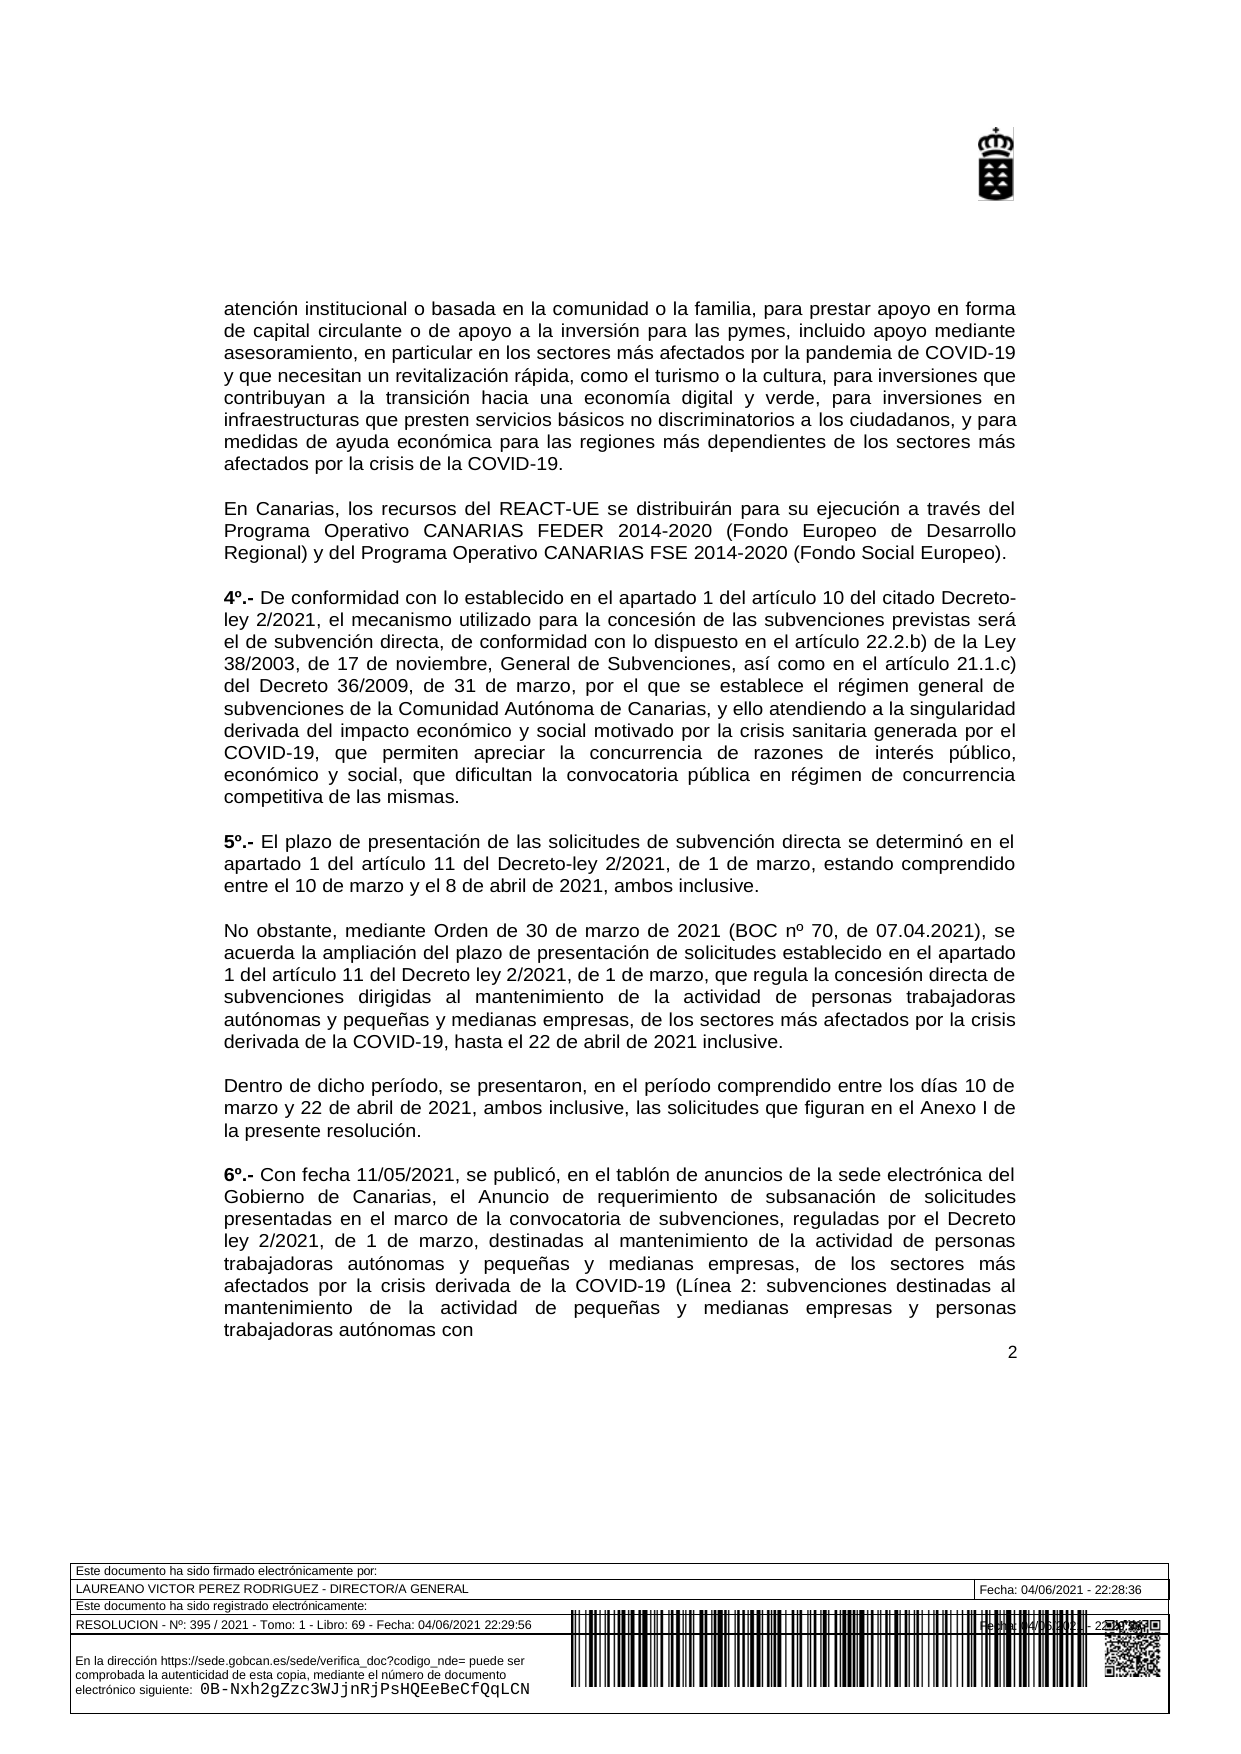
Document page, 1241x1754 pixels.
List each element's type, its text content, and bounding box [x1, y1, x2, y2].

text 4º.- De conformidad con lo establecido en el apartado 1 del artículo 10 del citado Decreto-ley 2/2021, el mecanismo utilizado para la concesión de las subvenciones previstas será el de subvención directa, de conformidad con lo dispuesto en el artículo 22.2.b) de la Ley 38/2003, de 17 de noviembre, General de Subvenciones, así como en el artículo 21.1.c) del Decreto 36/2009, de 31 de marzo, por el que se establece el régimen general de subvenciones de la Comunidad Autónoma de Canarias, y ello atendiendo a la singularidad derivada del impacto económico y social motivado por la crisis sanitaria generada por el COVID-19, que permiten apreciar la concurrencia de razones de interés público, económico y social, que dificultan la convocatoria pública en régimen de concurrencia competitiva de las mismas. [223, 586, 1017, 808]
table_header Este documento ha sido firmado electrónicamente por: [71, 1564, 975, 1579]
table_cell Fecha: 04/06/2021 - 22:29:56 [975, 1615, 1168, 1633]
table_cell Este documento ha sido registrado electrónicamente: [71, 1600, 1168, 1614]
picture [978, 127, 1015, 202]
table_cell Fecha: 04/06/2021 - 22:28:36 [975, 1580, 1168, 1598]
table_cell RESOLUCION - Nº: 395 / 2021 - Tomo: 1 - Libro: 69 - Fecha: 04/06/2021 22:29:56 [71, 1615, 974, 1633]
table_cell LAUREANO VICTOR PEREZ RODRIGUEZ - DIRECTOR/A GENERAL [71, 1580, 974, 1598]
table_header [975, 1564, 1168, 1579]
text Dentro de dicho período, se presentaron, en el período comprendido entre los días 10 de marzo y 22 de abril de 2021, ambos inclusive, las solicitudes que figuran en el Anexo I de la presente resolución. [223, 1075, 1017, 1141]
text 2 [58, 1342, 1017, 1363]
text 6º.- Con fecha 11/05/2021, se publicó, en el tablón de anuncios de la sede electrónica del Gobierno de Canarias, el Anuncio de requerimiento de subsanación de solicitudes presentadas en el marco de la convocatoria de subvenciones, reguladas por el Decreto ley 2/2021, de 1 de marzo, destinadas al mantenimiento de la actividad de personas trabajadoras autónomas y pequeñas y medianas empresas, de los sectores más afectados por la crisis derivada de la COVID-19 (Línea 2: subvenciones destinadas al mantenimiento de la actividad de pequeñas y medianas empresas y personas trabajadoras autónomas con [223, 1164, 1017, 1341]
table_cell En la dirección https://sede.gobcan.es/sede/verifica_doc?codigo_nde= puede ser comprobada la autenticidad de esta copia, mediante el número de documento electrónico siguiente: 0B-Nxh2gZzc3WJjnRjPsHQEeBeCfQqLCN [71, 1635, 1168, 1712]
text 5º.- El plazo de presentación de las solicitudes de subvención directa se determinó en el apartado 1 del artículo 11 del Decreto-ley 2/2021, de 1 de marzo, estando comprendido entre el 10 de marzo y el 8 de abril de 2021, ambos inclusive. [223, 831, 1016, 897]
text En Canarias, los recursos del REACT-UE se distribuirán para su ejecución a través del Programa Operativo CANARIAS FEDER 2014-2020 (Fondo Europeo de Desarrollo Regional) y del Programa Operativo CANARIAS FSE 2014-2020 (Fondo Social Europeo). [223, 498, 1017, 563]
text atención institucional o basada en la comunidad o la familia, para prestar apoyo en forma de capital circulante o de apoyo a la inversión para las pymes, incluido apoyo mediante asesoramiento, en particular en los sectores más afectados por la pandemia de COVID-19 y que necesitan un revitalización rápida, como el turismo o la cultura, para inversiones que contribuyan a la transición hacia una economía digital y verde, para inversiones en infraestructuras que presten servicios básicos no discriminatorios a los ciudadanos, y para medidas de ayuda económica para las regiones más dependientes de los sectores más afectados por la crisis de la COVID-19. [223, 298, 1017, 475]
text No obstante, mediante Orden de 30 de marzo de 2021 (BOC nº 70, de 07.04.2021), se acuerda la ampliación del plazo de presentación de solicitudes establecido en el apartado 1 del artículo 11 del Decreto ley 2/2021, de 1 de marzo, que regula la concesión directa de subvenciones dirigidas al mantenimiento de la actividad de personas trabajadoras autónomas y pequeñas y medianas empresas, de los sectores más afectados por la crisis derivada de la COVID-19, hasta el 22 de abril de 2021 inclusive. [223, 919, 1017, 1052]
